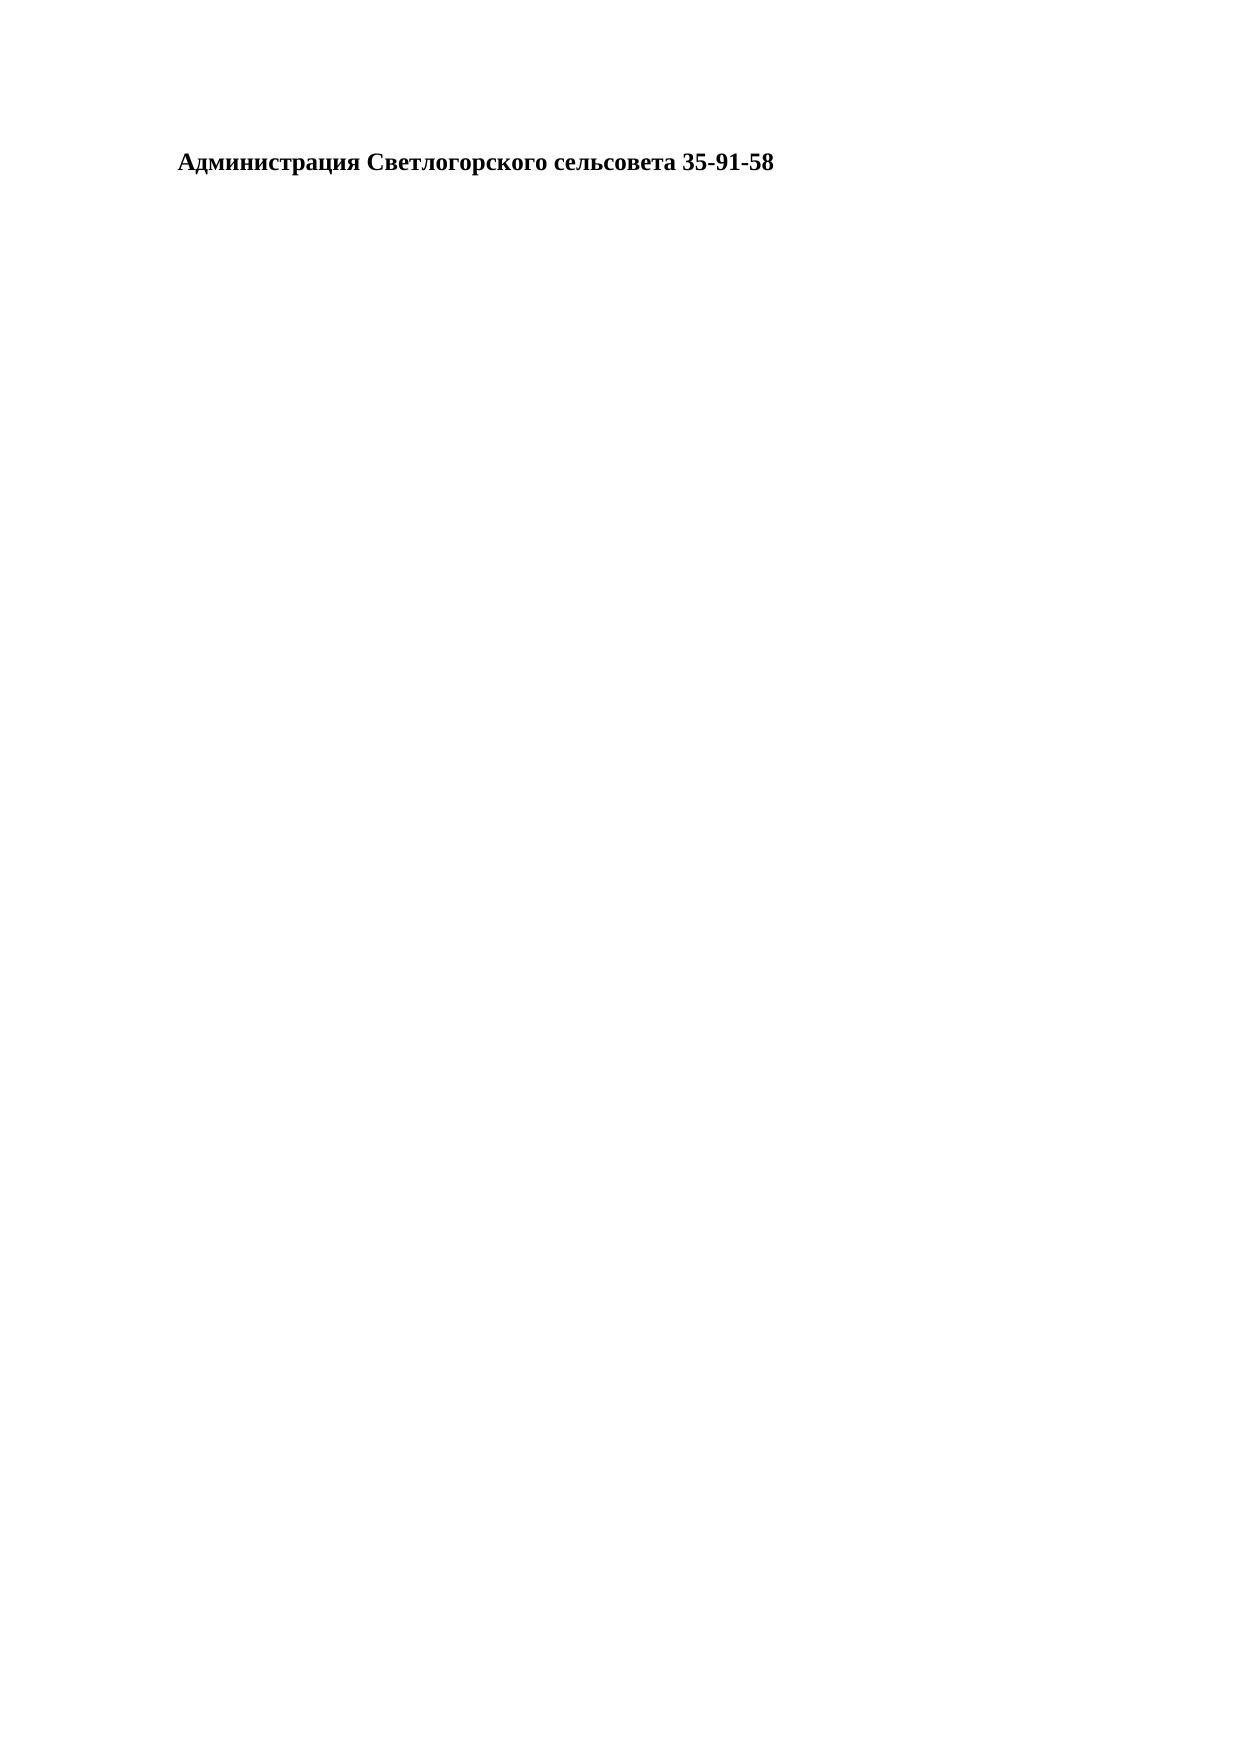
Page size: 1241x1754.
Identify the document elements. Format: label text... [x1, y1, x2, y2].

text Администрация Светлогорского сельсовета 35-91-58 [177, 147, 1152, 176]
